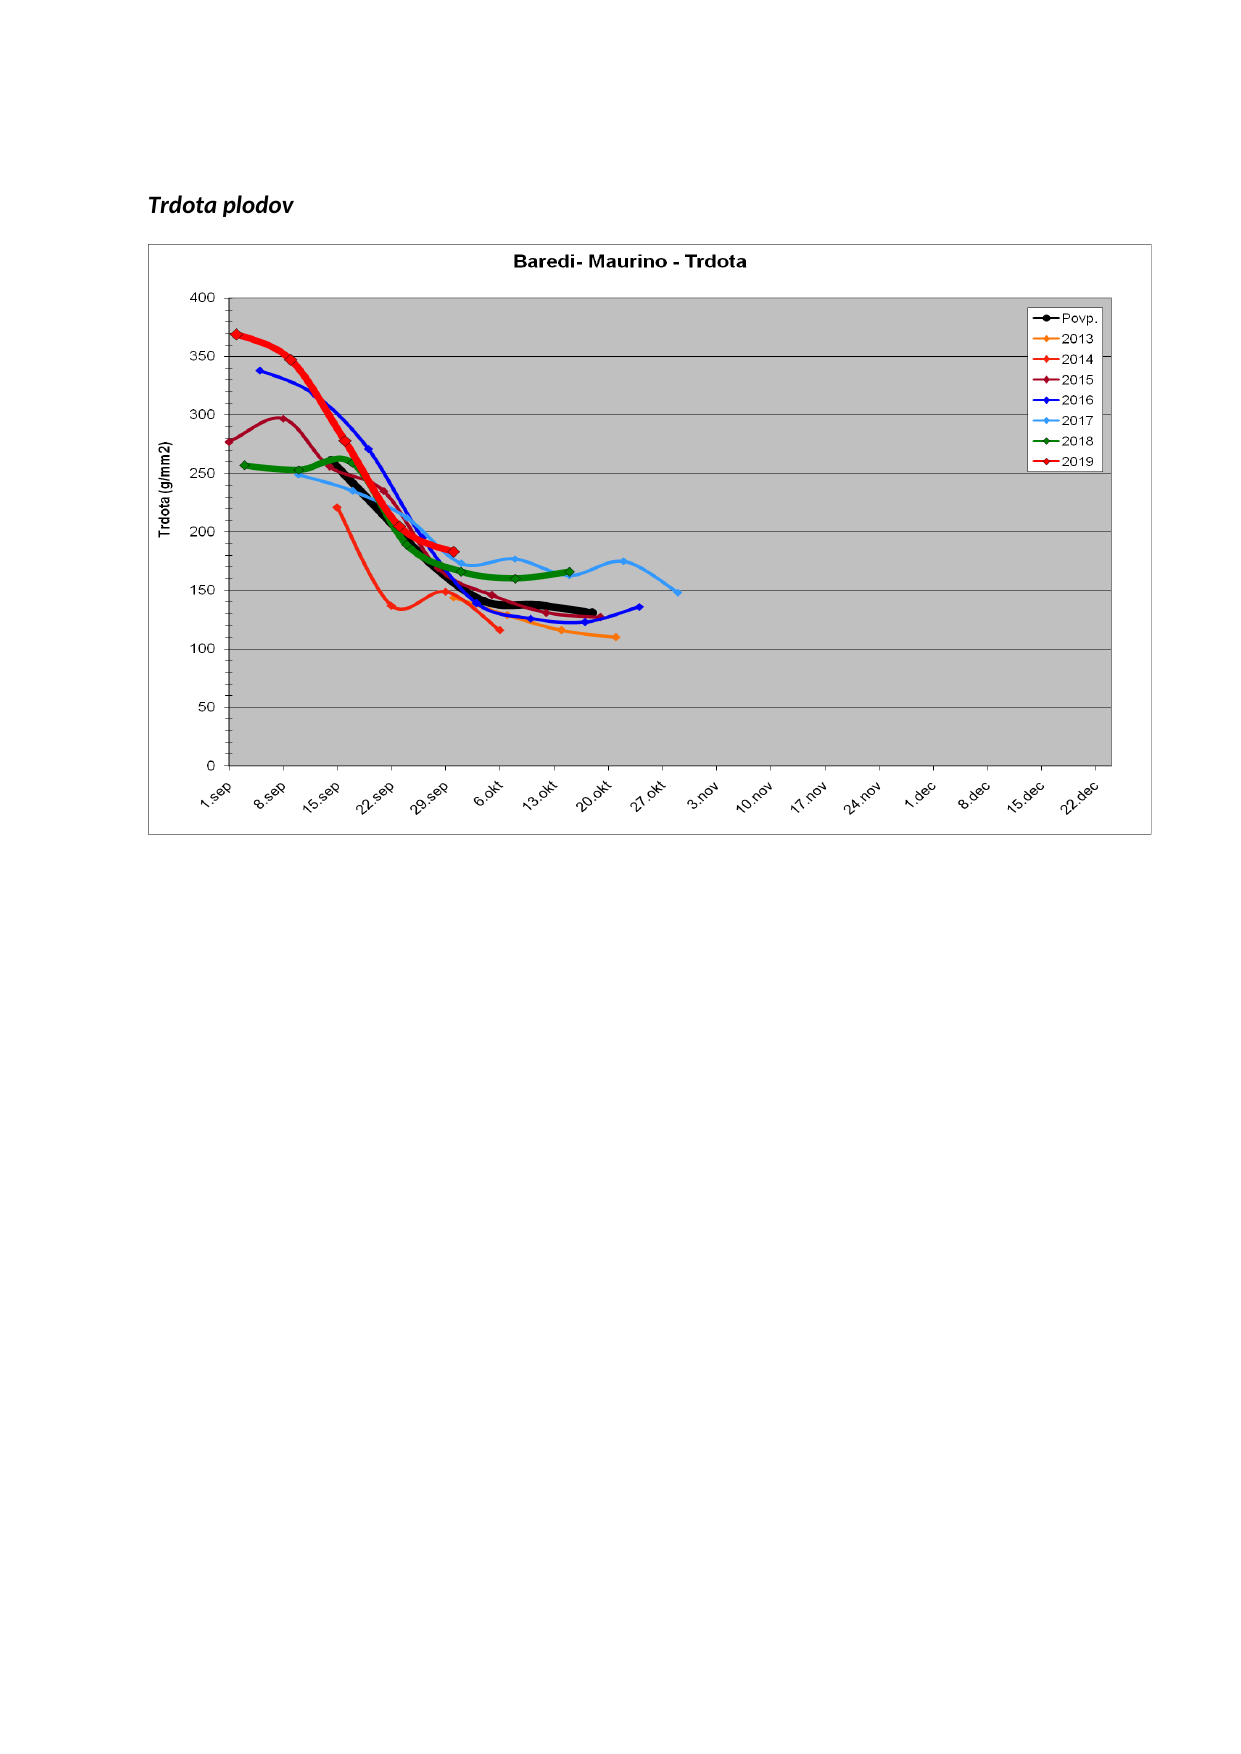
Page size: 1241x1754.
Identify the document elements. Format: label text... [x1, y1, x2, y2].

picture [147, 243, 1152, 835]
text Trdota plodov [148, 193, 1092, 218]
